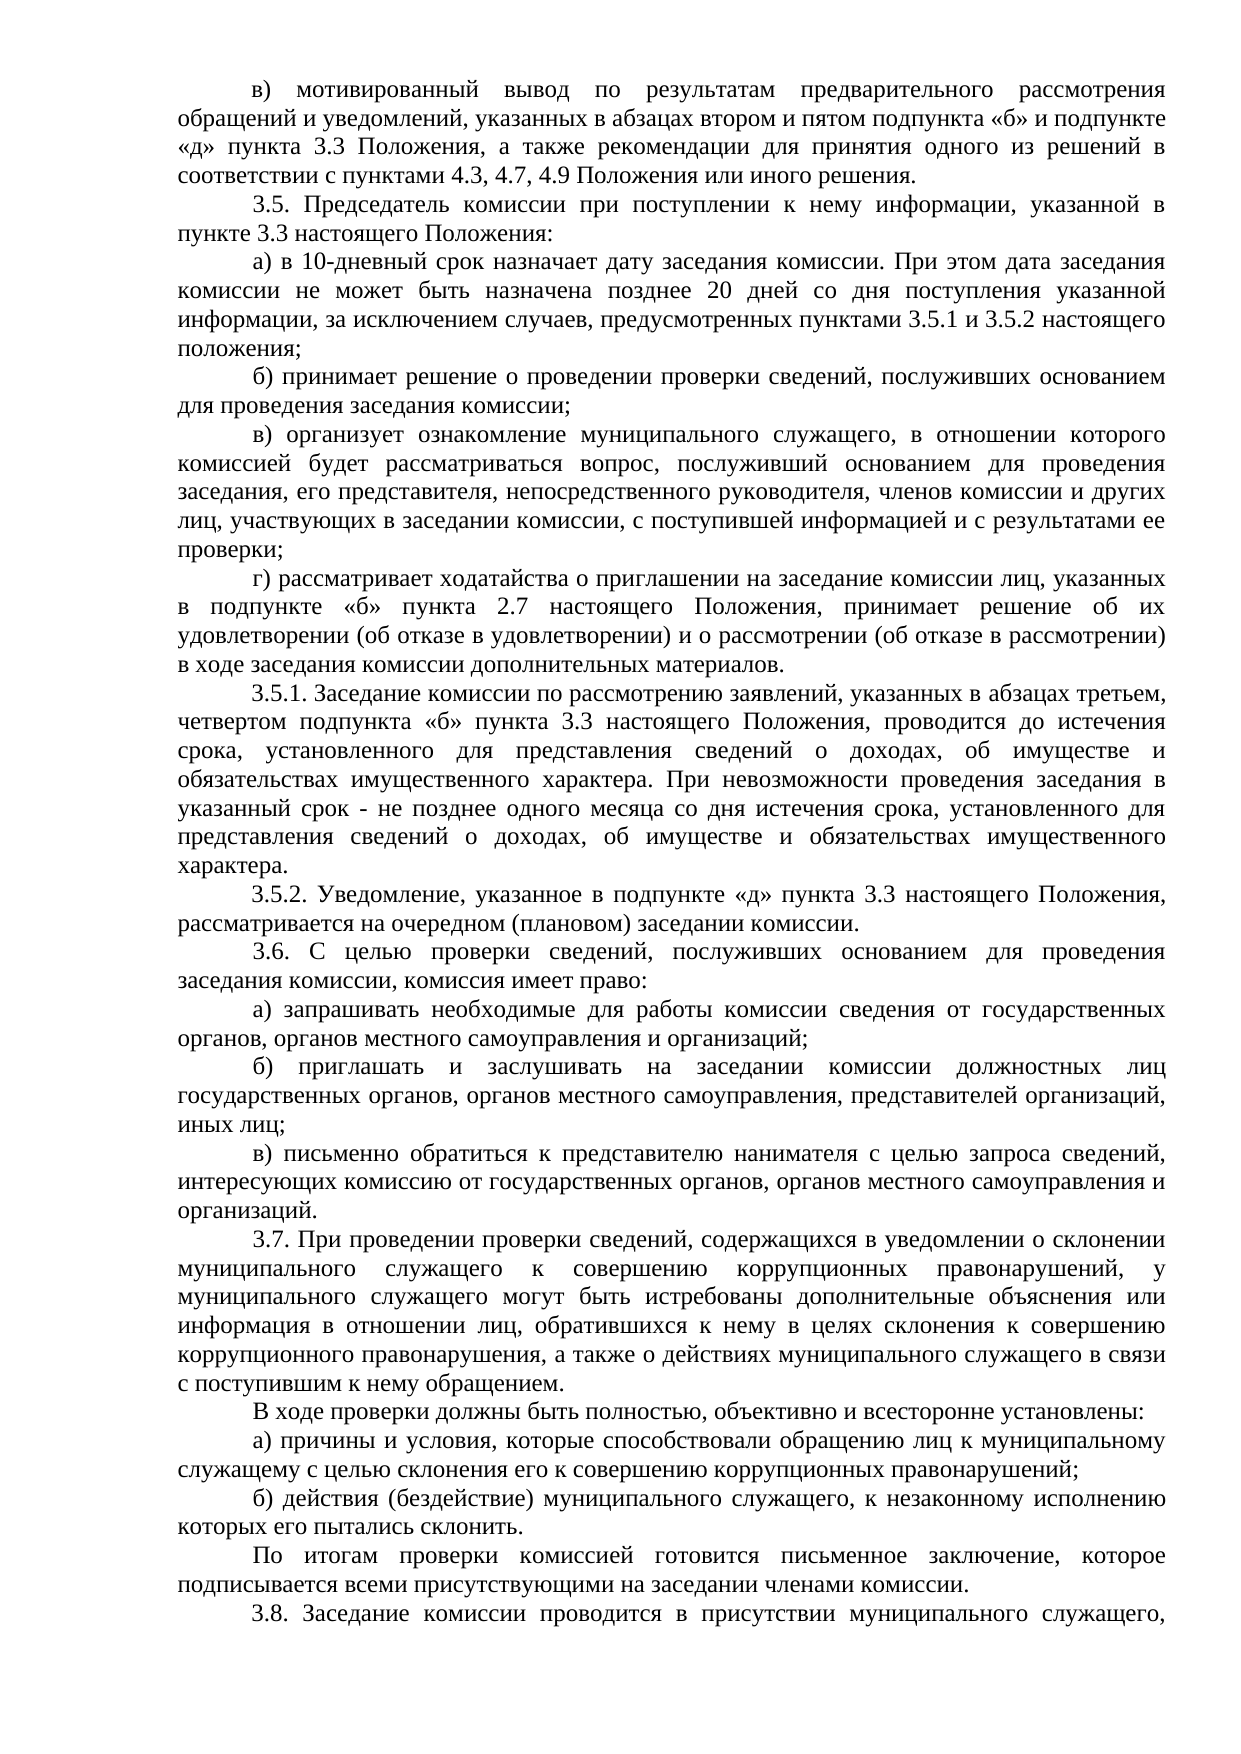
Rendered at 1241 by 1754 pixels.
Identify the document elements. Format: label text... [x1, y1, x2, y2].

text 3.5.1. Заседание комиссии по рассмотрению заявлений, указанных в абзацах третьем, четвертом подпункта «б» пункта 3.3 настоящего Положения, проводится до истечения срока, установленного для представления сведений о доходах, об имуществе и обязательствах имущественного характера. При невозможности проведения заседания в указанный срок - не позднее одного месяца со дня истечения срока, установленного для представления сведений о доходах, об имуществе и обязательствах имущественного характера. [177, 678, 1167, 879]
text в) мотивированный вывод по результатам предварительного рассмотрения обращений и уведомлений, указанных в абзацах втором и пятом подпункта «б» и подпункте «д» пункта 3.3 Положения, а также рекомендации для принятия одного из решений в соответствии с пунктами 4.3, 4.7, 4.9 Положения или иного решения. [177, 74, 1167, 189]
text б) действия (бездействие) муниципального служащего, к незаконному исполнению которых его пытались склонить. [177, 1483, 1167, 1540]
text В ходе проверки должны быть полностью, объективно и всесторонне установлены: [158, 1396, 1167, 1425]
text 3.7. При проведении проверки сведений, содержащихся в уведомлении о склонении муниципального служащего к совершению коррупционных правонарушений, у муниципального служащего могут быть истребованы дополнительные объяснения или информация в отношении лиц, обратившихся к нему в целях склонения к совершению коррупционного правонарушения, а также о действиях муниципального служащего в связи с поступившим к нему обращением. [177, 1224, 1167, 1396]
text а) причины и условия, которые способствовали обращению лиц к муниципальному служащему с целью склонения его к совершению коррупционных правонарушений; [177, 1425, 1167, 1483]
text а) в 10-дневный срок назначает дату заседания комиссии. При этом дата заседания комиссии не может быть назначена позднее 20 дней со дня поступления указанной информации, за исключением случаев, предусмотренных пунктами 3.5.1 и 3.5.2 настоящего положения; [177, 246, 1167, 361]
text б) приглашать и заслушивать на заседании комиссии должностных лиц государственных органов, органов местного самоуправления, представителей организаций, иных лиц; [177, 1051, 1167, 1138]
text а) запрашивать необходимые для работы комиссии сведения от государственных органов, органов местного самоуправления и организаций; [177, 994, 1167, 1051]
text г) рассматривает ходатайства о приглашении на заседание комиссии лиц, указанных в подпункте «б» пункта 2.7 настоящего Положения, принимает решение об их удовлетворении (об отказе в удовлетворении) и о рассмотрении (об отказе в рассмотрении) в ходе заседания комиссии дополнительных материалов. [177, 563, 1167, 678]
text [177, 1598, 1167, 1626]
text По итогам проверки комиссией готовится письменное заключение, которое подписывается всеми присутствующими на заседании членами комиссии. [177, 1540, 1167, 1598]
text 3.5.2. Уведомление, указанное в подпункте «д» пункта 3.3 настоящего Положения, рассматривается на очередном (плановом) заседании комиссии. [177, 879, 1167, 936]
text 3.6. С целью проверки сведений, послуживших основанием для проведения заседания комиссии, комиссия имеет право: [177, 936, 1167, 994]
text б) принимает решение о проведении проверки сведений, послуживших основанием для проведения заседания комиссии; [177, 361, 1167, 419]
text 3.5. Председатель комиссии при поступлении к нему информации, указанной в пункте 3.3 настоящего Положения: [177, 189, 1167, 246]
text в) письменно обратиться к представителю нанимателя с целью запроса сведений, интересующих комиссию от государственных органов, органов местного самоуправления и организаций. [177, 1138, 1167, 1224]
text в) организует ознакомление муниципального служащего, в отношении которого комиссией будет рассматриваться вопрос, послуживший основанием для проведения заседания, его представителя, непосредственного руководителя, членов комиссии и других лиц, участвующих в заседании комиссии, с поступившей информацией и с результатами ее проверки; [177, 419, 1167, 563]
